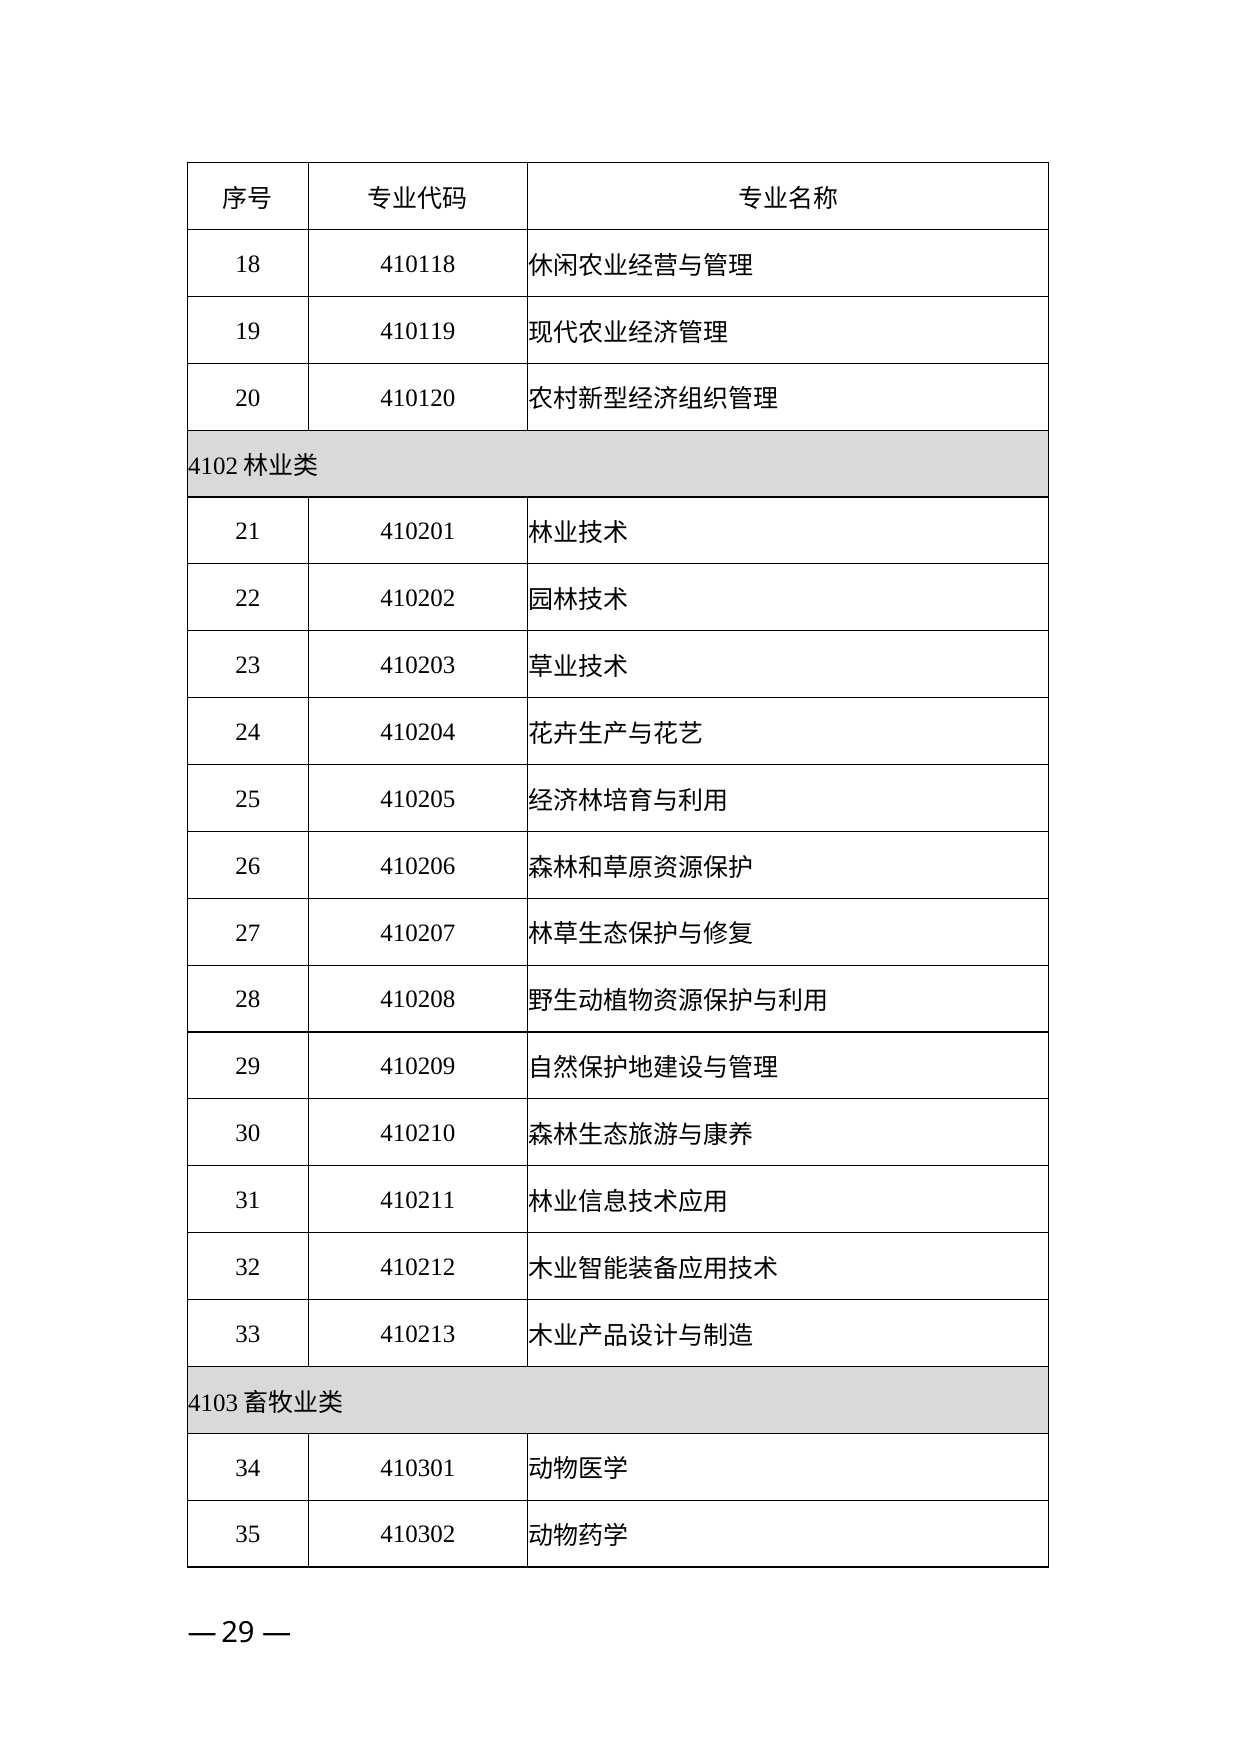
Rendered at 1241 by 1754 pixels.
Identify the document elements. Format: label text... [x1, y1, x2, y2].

table_header 专业名称 [528, 163, 1048, 229]
table_cell 20 [188, 364, 308, 429]
table_cell 农村新型经济组织管理 [528, 364, 1048, 429]
table_cell 410210 [309, 1099, 527, 1165]
table_cell 现代农业经济管理 [528, 297, 1048, 363]
table_cell 410208 [309, 966, 527, 1031]
table_cell 21 [188, 498, 308, 563]
table_cell 35 [188, 1501, 308, 1566]
table_cell 410212 [309, 1233, 527, 1299]
table_cell 410119 [309, 297, 527, 363]
table_cell 410302 [309, 1501, 527, 1566]
table_cell 410120 [309, 364, 527, 429]
table_cell 23 [188, 631, 308, 697]
table_cell 4102林业类 [188, 431, 1048, 496]
table_cell 410206 [309, 832, 527, 898]
table_cell 花卉生产与花艺 [528, 698, 1048, 764]
table_cell 410211 [309, 1166, 527, 1232]
table_cell 19 [188, 297, 308, 363]
table_cell 木业产品设计与制造 [528, 1300, 1048, 1366]
table_cell 410205 [309, 765, 527, 831]
table_cell 410118 [309, 230, 527, 296]
table_cell 森林生态旅游与康养 [528, 1099, 1048, 1165]
table_cell 32 [188, 1233, 308, 1299]
table_cell 森林和草原资源保护 [528, 832, 1048, 898]
table_cell 410207 [309, 899, 527, 964]
table_cell 4103畜牧业类 [188, 1367, 1048, 1433]
table_header 序号 [188, 163, 308, 229]
table_cell 林业信息技术应用 [528, 1166, 1048, 1232]
table_cell 木业智能装备应用技术 [528, 1233, 1048, 1299]
table_cell 休闲农业经营与管理 [528, 230, 1048, 296]
table_cell 24 [188, 698, 308, 764]
table_cell 自然保护地建设与管理 [528, 1033, 1048, 1098]
table_cell 410209 [309, 1033, 527, 1098]
table_cell 410301 [309, 1434, 527, 1499]
table_cell 410201 [309, 498, 527, 563]
table_cell 草业技术 [528, 631, 1048, 697]
table_cell 动物医学 [528, 1434, 1048, 1499]
table_cell 经济林培育与利用 [528, 765, 1048, 831]
table_cell 林业技术 [528, 498, 1048, 563]
table_cell 26 [188, 832, 308, 898]
table_cell 34 [188, 1434, 308, 1499]
table_cell 410202 [309, 564, 527, 630]
table_cell 27 [188, 899, 308, 964]
table_cell 22 [188, 564, 308, 630]
table_cell 28 [188, 966, 308, 1031]
table_cell 林草生态保护与修复 [528, 899, 1048, 964]
table_cell 410213 [309, 1300, 527, 1366]
table_cell 410204 [309, 698, 527, 764]
table_header 专业代码 [309, 163, 527, 229]
table_cell 园林技术 [528, 564, 1048, 630]
table_cell 410203 [309, 631, 527, 697]
table_cell 野生动植物资源保护与利用 [528, 966, 1048, 1031]
table_cell 动物药学 [528, 1501, 1048, 1566]
table_cell 25 [188, 765, 308, 831]
table_cell 18 [188, 230, 308, 296]
table_cell 29 [188, 1033, 308, 1098]
table_cell 30 [188, 1099, 308, 1165]
table_cell 33 [188, 1300, 308, 1366]
table_cell 31 [188, 1166, 308, 1232]
